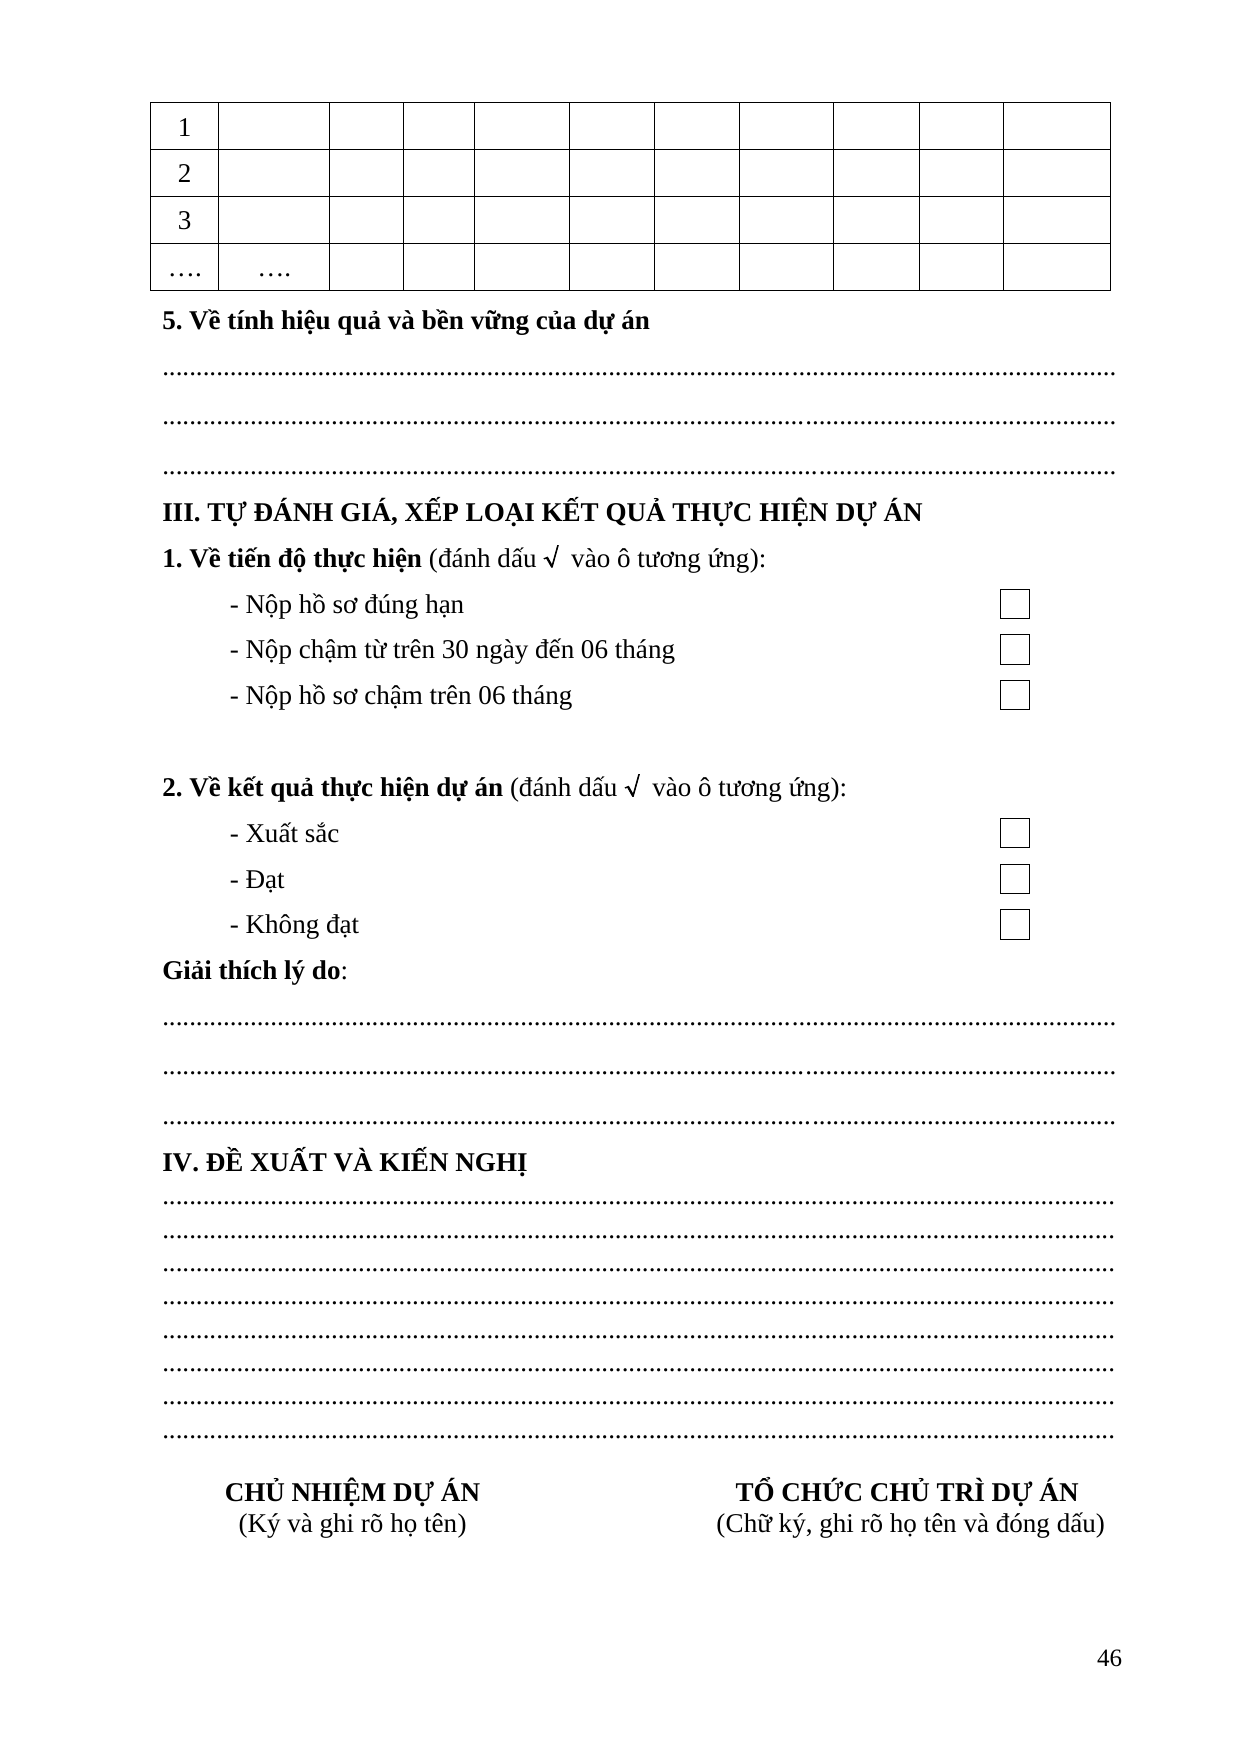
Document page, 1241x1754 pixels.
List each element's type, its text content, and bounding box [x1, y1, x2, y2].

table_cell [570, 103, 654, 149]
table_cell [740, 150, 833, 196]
text ............................................................................................................................................. [162, 1095, 1122, 1132]
text Giải thích lý do: [162, 953, 1122, 986]
text ............................................................................................................................................. [162, 1311, 1122, 1345]
text ............................................................................................................................................. [162, 1278, 1122, 1311]
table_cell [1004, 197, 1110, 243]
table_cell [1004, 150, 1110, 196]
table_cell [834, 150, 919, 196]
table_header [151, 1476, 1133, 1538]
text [162, 349, 1122, 382]
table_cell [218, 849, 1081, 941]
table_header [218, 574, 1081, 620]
text ............................................................................................................................................. [162, 395, 1122, 432]
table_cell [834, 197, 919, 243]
text 5. Về tính hiệu quả và bền vững của dự án [162, 303, 1122, 336]
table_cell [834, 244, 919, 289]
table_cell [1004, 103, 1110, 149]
text ............................................................................................................................................. [162, 1345, 1122, 1378]
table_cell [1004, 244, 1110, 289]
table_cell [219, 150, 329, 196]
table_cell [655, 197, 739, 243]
text ............................................................................................................................................. [162, 1211, 1122, 1245]
text III. TỰ ĐÁNH GIÁ, XẾP LOẠI KẾT QUẢ THỰC HIỆN DỰ ÁN [162, 495, 1122, 528]
text ............................................................................................................................................. [162, 999, 1122, 1032]
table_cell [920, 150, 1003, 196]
text 2. Về kết quả thực hiện dự án (đánh dấu vào ô tương ứng): [162, 770, 1122, 803]
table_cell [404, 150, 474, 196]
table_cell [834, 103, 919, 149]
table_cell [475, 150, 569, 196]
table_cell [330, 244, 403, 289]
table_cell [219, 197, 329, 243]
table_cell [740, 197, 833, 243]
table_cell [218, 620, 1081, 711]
text ............................................................................................................................................. [162, 1411, 1122, 1445]
text ............................................................................................................................................. [162, 1045, 1122, 1082]
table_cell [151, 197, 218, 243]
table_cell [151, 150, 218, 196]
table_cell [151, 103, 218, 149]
text 1. Về tiến độ thực hiện (đánh dấu vào ô tương ứng): [162, 541, 1122, 574]
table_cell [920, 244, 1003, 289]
text ............................................................................................................................................. [162, 445, 1122, 482]
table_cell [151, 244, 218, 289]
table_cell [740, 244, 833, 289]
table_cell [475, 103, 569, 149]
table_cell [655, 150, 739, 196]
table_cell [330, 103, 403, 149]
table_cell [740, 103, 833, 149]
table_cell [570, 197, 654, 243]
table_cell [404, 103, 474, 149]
text ............................................................................................................................................. [162, 1178, 1122, 1211]
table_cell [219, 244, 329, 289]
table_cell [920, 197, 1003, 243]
text IV. ĐỀ XUẤT VÀ KIẾN NGHỊ [162, 1145, 1122, 1178]
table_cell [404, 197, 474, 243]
text ............................................................................................................................................. [162, 1378, 1122, 1411]
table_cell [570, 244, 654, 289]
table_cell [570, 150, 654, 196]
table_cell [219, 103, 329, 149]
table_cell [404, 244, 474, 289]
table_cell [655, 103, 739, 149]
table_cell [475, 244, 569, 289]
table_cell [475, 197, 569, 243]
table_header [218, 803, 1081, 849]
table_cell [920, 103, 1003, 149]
text ............................................................................................................................................. [162, 1245, 1122, 1278]
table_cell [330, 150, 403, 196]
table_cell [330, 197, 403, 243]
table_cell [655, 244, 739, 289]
